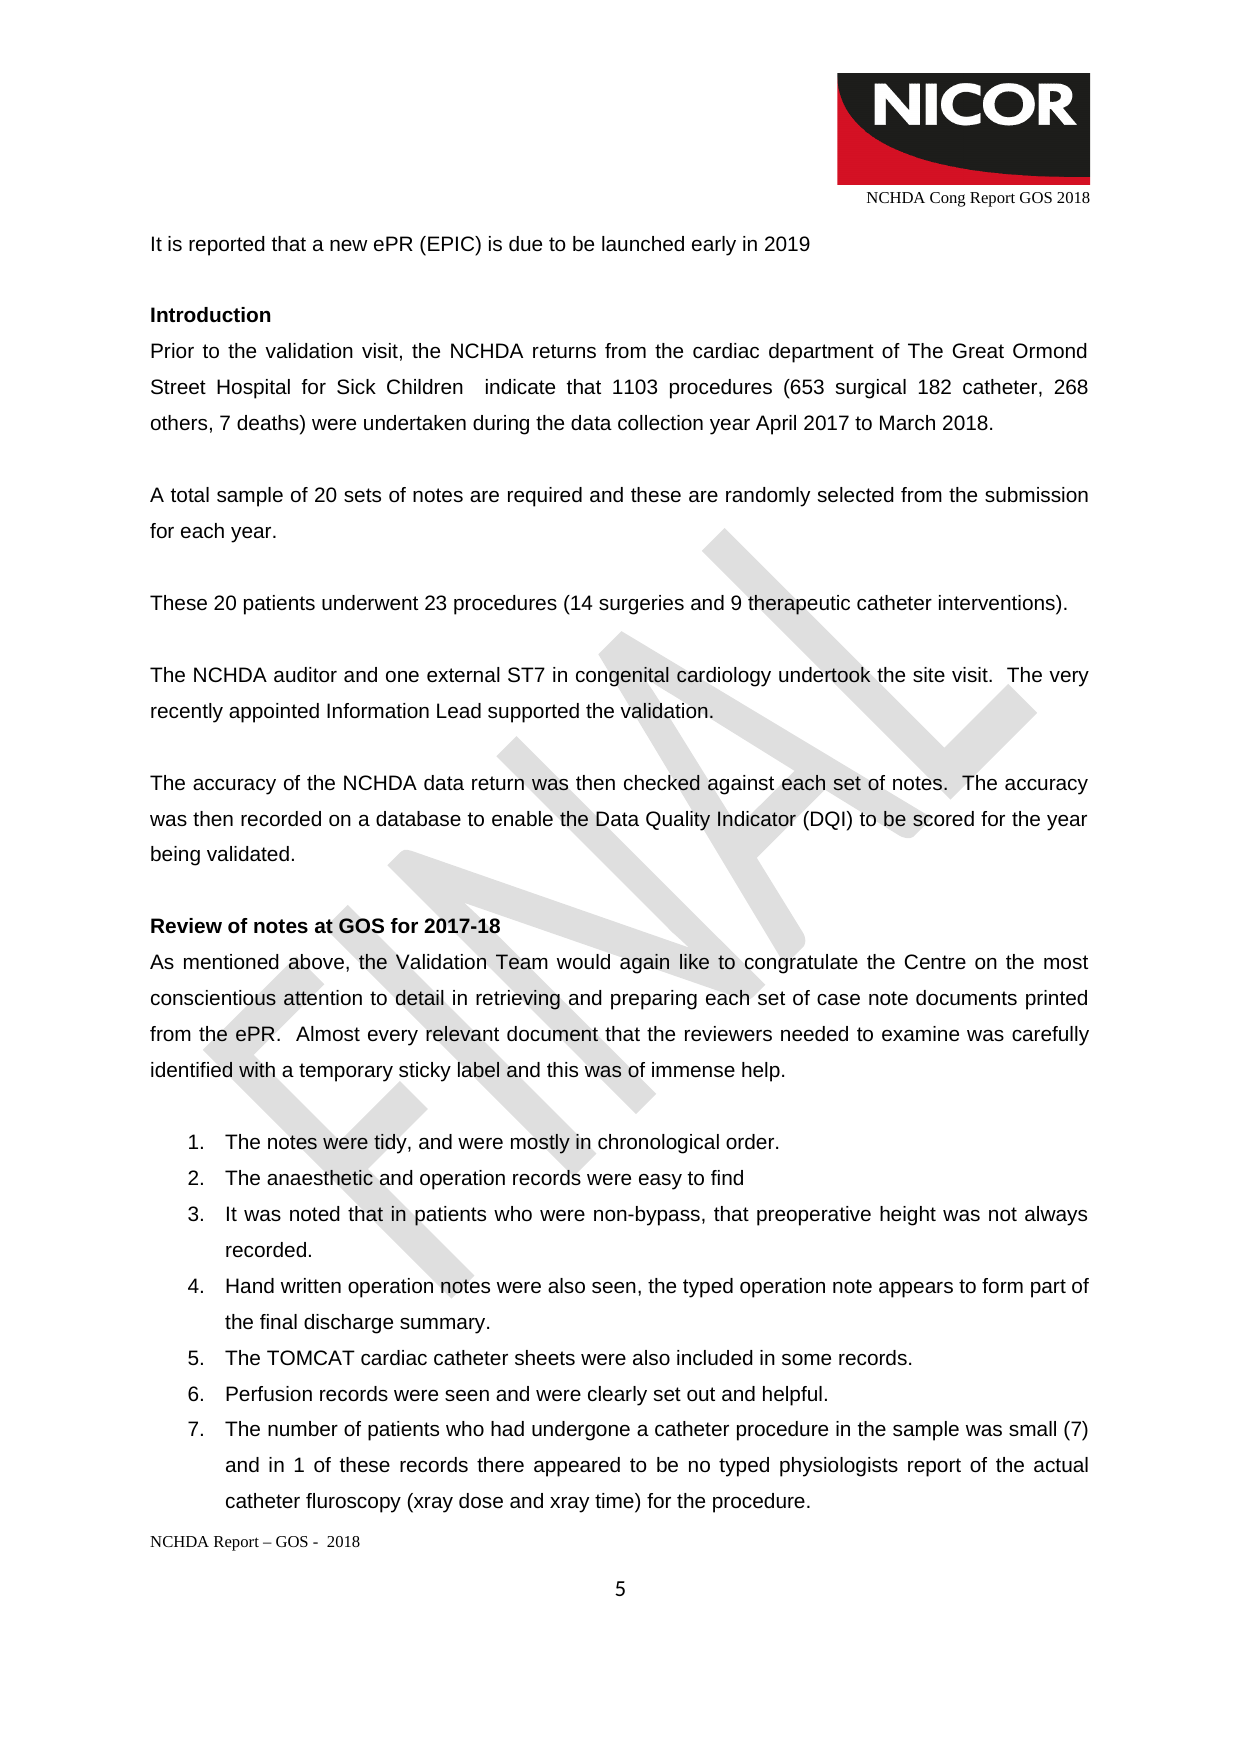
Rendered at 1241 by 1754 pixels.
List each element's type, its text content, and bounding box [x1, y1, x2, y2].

list The anaesthetic and operation records were easy to find [187, 1166, 1090, 1190]
text Review of notes at GOS for 2017-18 [150, 914, 1090, 938]
list Hand written operation notes were also seen, the typed operation note appears to form part of the final discharge summary. [187, 1273, 1090, 1333]
list The notes were tidy, and were mostly in chronological order. [187, 1130, 1090, 1154]
text Prior to the validation visit, the NCHDA returns from the cardiac department of The Great Ormond Street Hospital for Sick Children indicate that 1103 procedures (653 surgical 182 catheter, 268 others, 7 deaths) were undertaken during the data collection year April 2017 to March 2018. [150, 339, 1090, 435]
list It was noted that in patients who were non-bypass, that preoperative height was not always recorded. [187, 1202, 1090, 1262]
list The number of patients who had undergone a catheter procedure in the sample was small (7) and in 1 of these records there appeared to be no typed physiologists report of the actual catheter fluroscopy (xray dose and xray time) for the procedure. [187, 1417, 1090, 1513]
picture [837, 73, 1091, 185]
text As mentioned above, the Validation Team would again like to congratulate the Centre on the most conscientious attention to detail in retrieving and preparing each set of case note documents printed from the ePR. Almost every relevant document that the reviewers needed to examine was carefully identified with a temporary sticky label and this was of immense help. [150, 950, 1090, 1082]
text The NCHDA auditor and one external ST7 in congenital cardiology undertook the site visit. The very recently appointed Information Lead supported the validation. [150, 663, 1090, 722]
list Perfusion records were seen and were clearly set out and helpful. [187, 1381, 1090, 1405]
list The TOMCAT cardiac catheter sheets were also included in some records. [187, 1345, 1090, 1369]
text These 20 patients underwent 23 procedures (14 surgeries and 9 therapeutic catheter interventions). [150, 591, 1090, 615]
text It is reported that a new ePR (EPIC) is due to be launched early in 2019 [150, 231, 1090, 255]
text The accuracy of the NCHDA data return was then checked against each set of notes. The accuracy was then recorded on a database to enable the Data Quality Indicator (DQI) to be scored for the year being validated. [150, 770, 1090, 866]
text Introduction [150, 303, 1090, 327]
text A total sample of 20 sets of notes are required and these are randomly selected from the submission for each year. [150, 483, 1090, 543]
